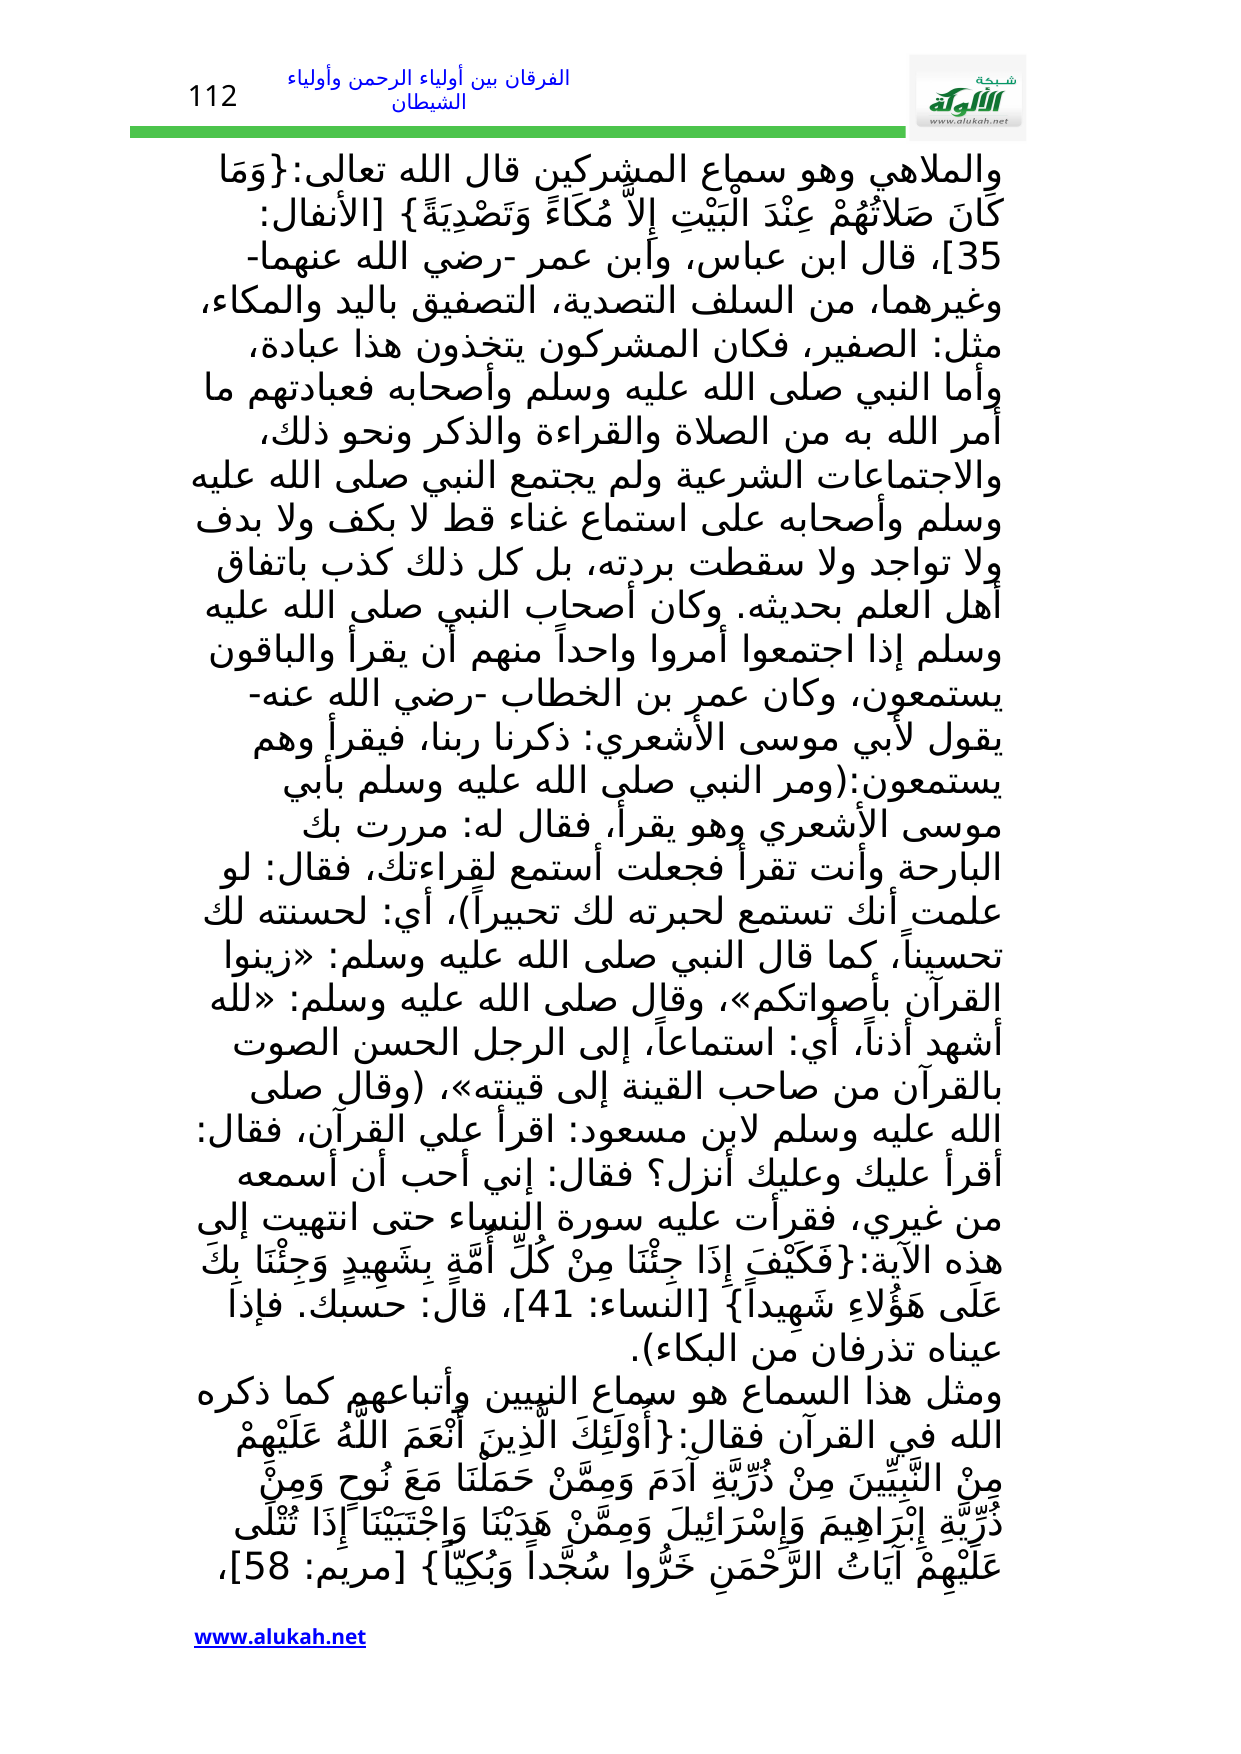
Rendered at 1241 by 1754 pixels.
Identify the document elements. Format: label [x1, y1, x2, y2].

text [187, 1370, 1004, 1588]
text [187, 148, 1004, 1370]
